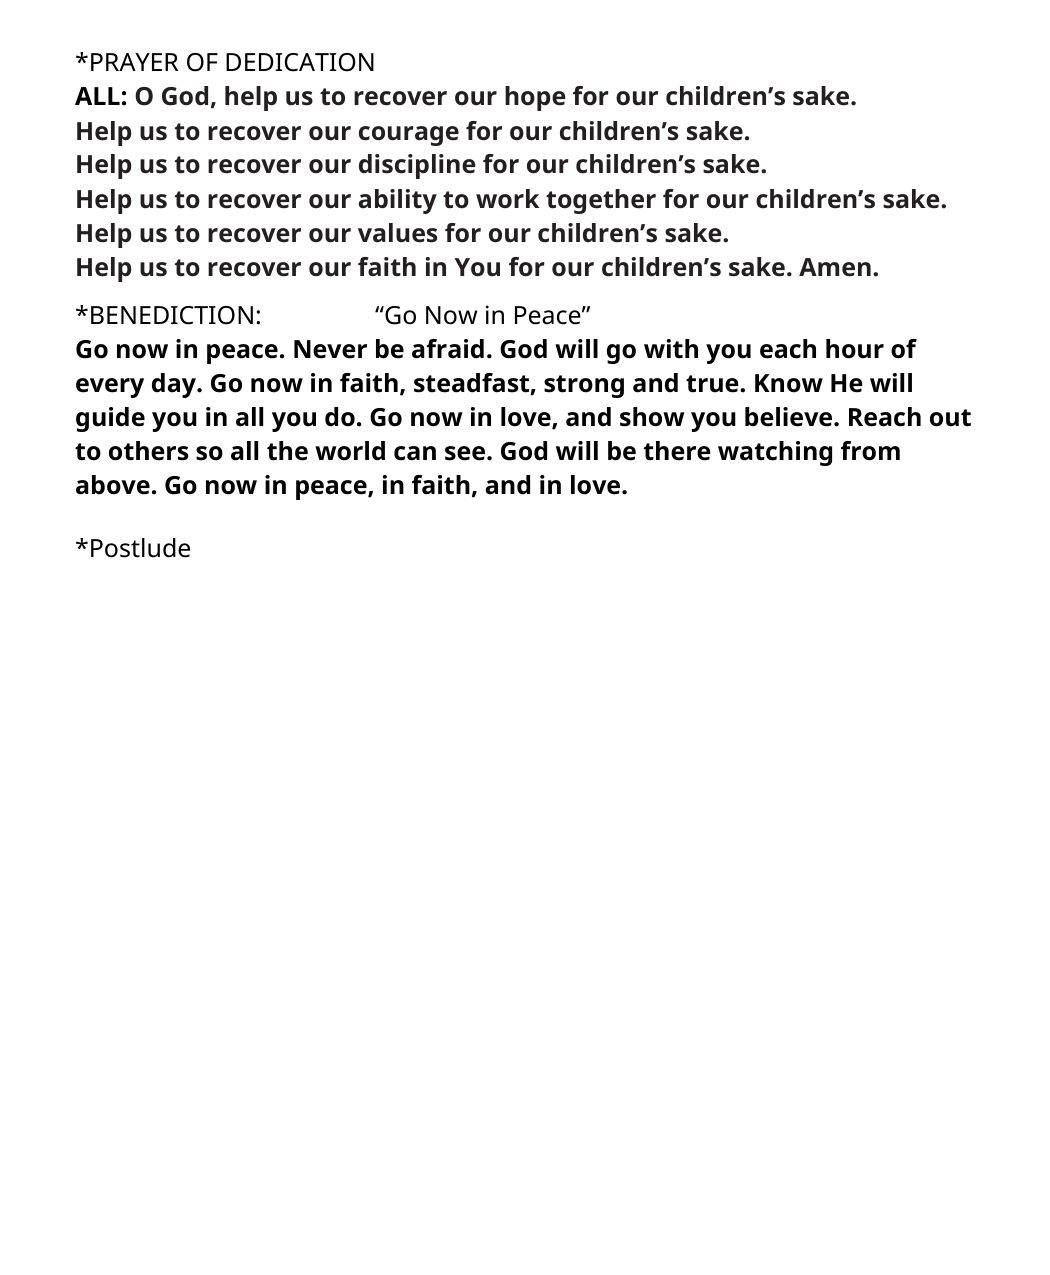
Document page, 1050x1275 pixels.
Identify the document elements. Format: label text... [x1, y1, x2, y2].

text *PRAYER OF DEDICATION [75, 45, 975, 79]
text *Postlude [75, 531, 975, 565]
text ALL: O God, help us to recover our hope for our children’s sake. Help us to recover our courage for our children’s sake. Help us to recover our discipline for our children’s sake. Help us to recover our ability to work together for our children’s sake. Help us to recover our values for our children’s sake. Help us to recover our faith in You for our children’s sake. Amen. [75, 79, 975, 283]
text *BENEDICTION: “Go Now in Peace” [75, 298, 975, 332]
text Go now in peace. Never be afraid. God will go with you each hour of every day. Go now in faith, steadfast, strong and true. Know He will guide you in all you do. Go now in love, and show you believe. Reach out to others so all the world can see. God will be there watching from above. Go now in peace, in faith, and in love. [75, 332, 975, 502]
